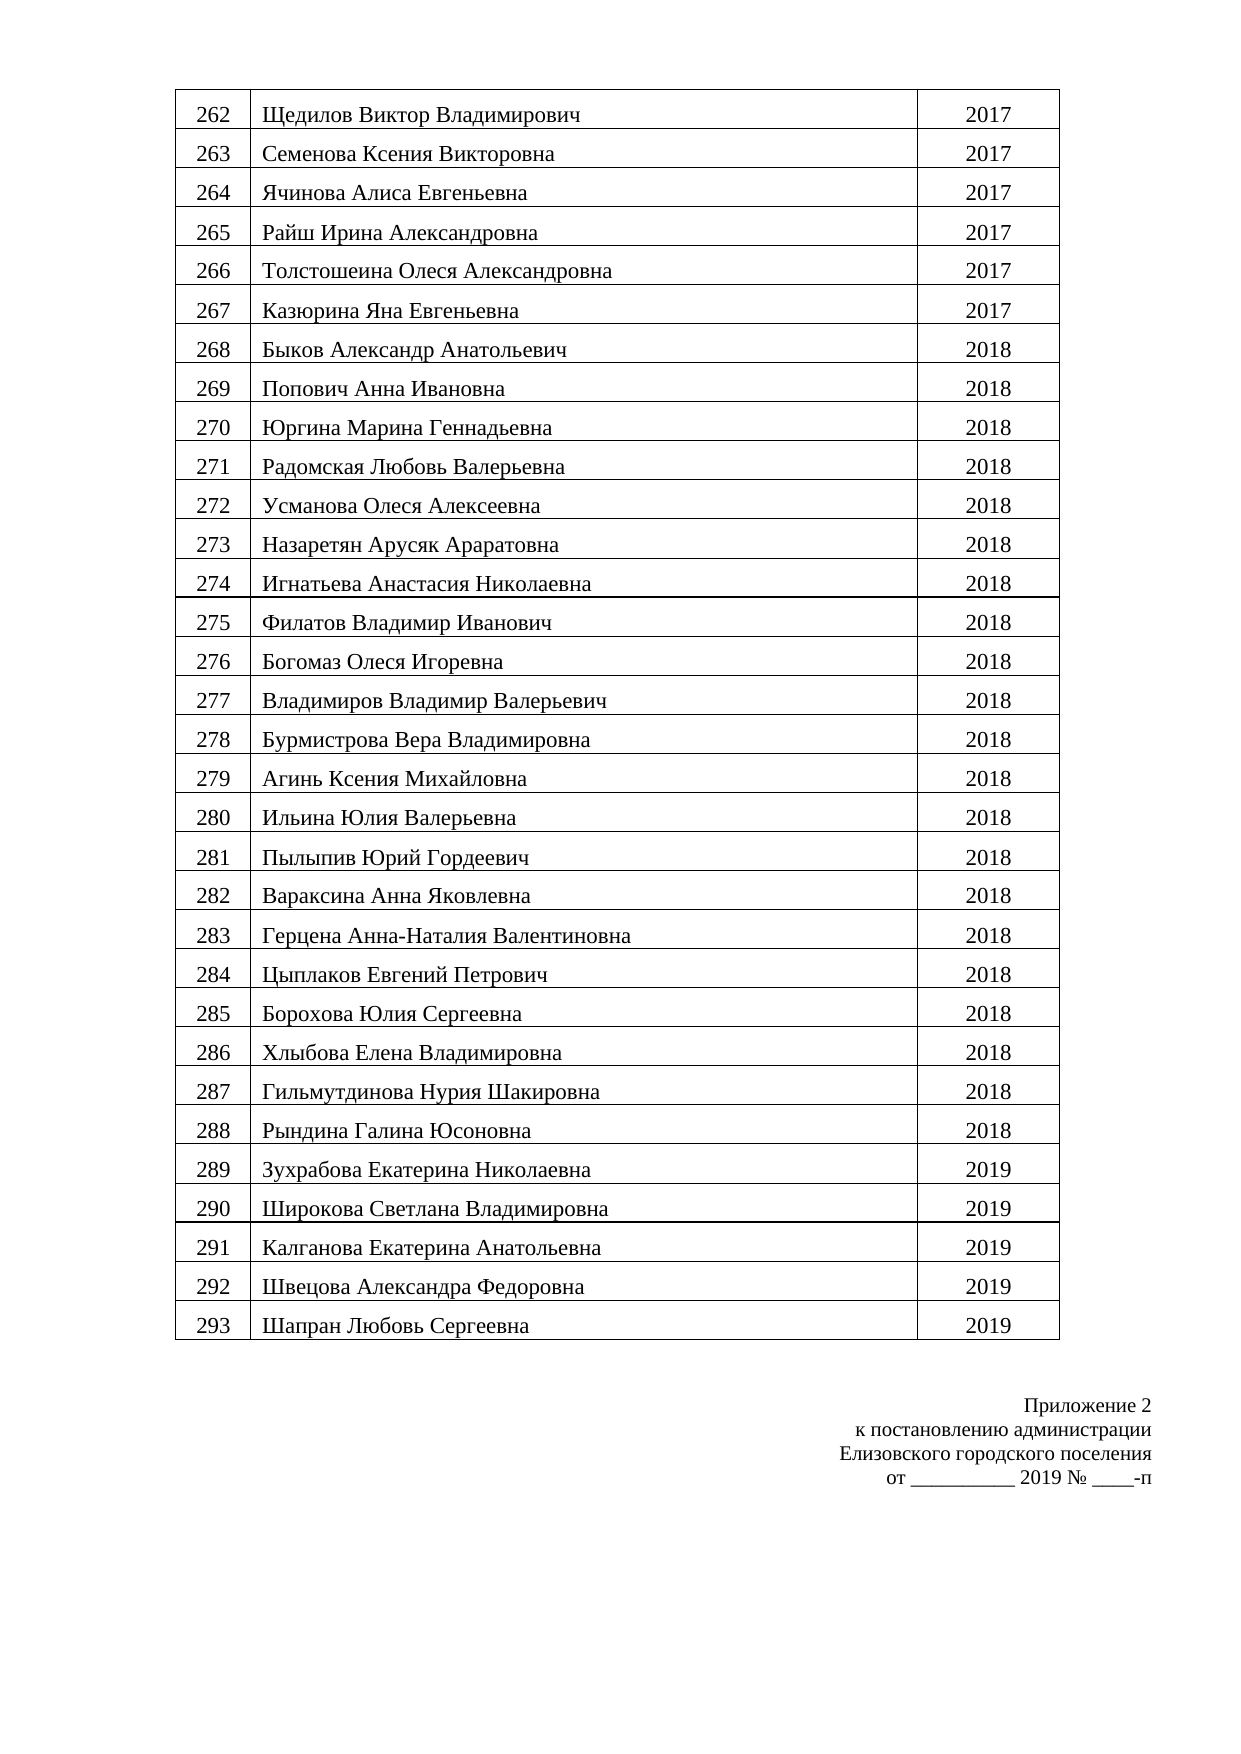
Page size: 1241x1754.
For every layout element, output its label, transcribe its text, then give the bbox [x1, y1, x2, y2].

table_cell 2017 [918, 285, 1059, 323]
table_cell Назаретян Арусяк Араратовна [251, 519, 917, 557]
table_cell 270 [176, 402, 250, 440]
table_cell 265 [176, 207, 250, 245]
table_cell 2017 [918, 129, 1059, 167]
table_cell 2017 [918, 207, 1059, 245]
table_cell 293 [176, 1301, 250, 1339]
table_cell Казюрина Яна Евгеньевна [251, 285, 917, 323]
table_cell 2018 [918, 754, 1059, 792]
table_cell Радомская Любовь Валерьевна [251, 441, 917, 479]
table_cell 2019 [918, 1144, 1059, 1182]
table_cell Агинь Ксения Михайловна [251, 754, 917, 792]
table_cell Хлыбова Елена Владимировна [251, 1027, 917, 1065]
table_cell 2018 [918, 637, 1059, 674]
table_cell 2018 [918, 598, 1059, 636]
table_cell 2018 [918, 793, 1059, 831]
table_cell 2018 [918, 363, 1059, 401]
table_cell Широкова Светлана Владимировна [251, 1184, 917, 1221]
table_cell Попович Анна Ивановна [251, 363, 917, 401]
table_cell Герцена Анна-Наталия Валентиновна [251, 910, 917, 948]
table_cell 2018 [918, 324, 1059, 362]
table_cell 288 [176, 1105, 250, 1143]
table_cell Борохова Юлия Сергеевна [251, 988, 917, 1026]
table_cell 2018 [918, 871, 1059, 909]
table_cell 2019 [918, 1262, 1059, 1299]
table_cell 2018 [918, 832, 1059, 870]
table_cell 2019 [918, 1184, 1059, 1221]
table_cell 2018 [918, 480, 1059, 518]
table_cell Юргина Марина Геннадьевна [251, 402, 917, 440]
table_cell 2018 [918, 441, 1059, 479]
table_cell Семенова Ксения Викторовна [251, 129, 917, 167]
table_cell Пылыпив Юрий Гордеевич [251, 832, 917, 870]
table_cell 268 [176, 324, 250, 362]
text Приложение 2 к постановлению администрации Елизовского городского поселения от __________ 2019 № ____-п [177, 1392, 1152, 1489]
table_cell Калганова Екатерина Анатольевна [251, 1223, 917, 1261]
table_cell 267 [176, 285, 250, 323]
table_cell 2019 [918, 1223, 1059, 1261]
table_cell 2018 [918, 1066, 1059, 1104]
table_cell Быков Александр Анатольевич [251, 324, 917, 362]
table_cell 2018 [918, 676, 1059, 714]
table_cell 284 [176, 949, 250, 987]
table_cell 2017 [918, 168, 1059, 206]
table_cell 274 [176, 559, 250, 596]
table_cell 2018 [918, 1027, 1059, 1065]
table_cell Гильмутдинова Нурия Шакировна [251, 1066, 917, 1104]
table_cell 271 [176, 441, 250, 479]
table_cell Богомаз Олеся Игоревна [251, 637, 917, 674]
table_cell Ячинова Алиса Евгеньевна [251, 168, 917, 206]
table_cell 292 [176, 1262, 250, 1299]
table_cell 2018 [918, 559, 1059, 596]
table_cell 286 [176, 1027, 250, 1065]
table_cell 2018 [918, 988, 1059, 1026]
table_cell 283 [176, 910, 250, 948]
table_cell Райш Ирина Александровна [251, 207, 917, 245]
table_cell 278 [176, 715, 250, 753]
table_cell Рындина Галина Юсоновна [251, 1105, 917, 1143]
table_cell 275 [176, 598, 250, 636]
table_cell 2018 [918, 1105, 1059, 1143]
table_cell 291 [176, 1223, 250, 1261]
table_cell Швецова Александра Федоровна [251, 1262, 917, 1299]
table_cell Игнатьева Анастасия Николаевна [251, 559, 917, 596]
table_cell 287 [176, 1066, 250, 1104]
table_cell 273 [176, 519, 250, 557]
table_cell 2018 [918, 715, 1059, 753]
table_cell Бурмистрова Вера Владимировна [251, 715, 917, 753]
table_cell 2017 [918, 90, 1059, 128]
table_cell Цыплаков Евгений Петрович [251, 949, 917, 987]
table_cell Шапран Любовь Сергеевна [251, 1301, 917, 1339]
table_cell 2018 [918, 949, 1059, 987]
table_cell Толстошеина Олеся Александровна [251, 246, 917, 284]
table_cell Усманова Олеся Алексеевна [251, 480, 917, 518]
table_cell 272 [176, 480, 250, 518]
table_cell 285 [176, 988, 250, 1026]
table_cell 289 [176, 1144, 250, 1182]
table_cell 2018 [918, 910, 1059, 948]
table_cell Владимиров Владимир Валерьевич [251, 676, 917, 714]
table_cell Щедилов Виктор Владимирович [251, 90, 917, 128]
table_cell 277 [176, 676, 250, 714]
table_cell 264 [176, 168, 250, 206]
table_cell Филатов Владимир Иванович [251, 598, 917, 636]
table_cell 282 [176, 871, 250, 909]
table_cell 262 [176, 90, 250, 128]
table_cell 2019 [918, 1301, 1059, 1339]
table_cell 290 [176, 1184, 250, 1221]
table_cell 269 [176, 363, 250, 401]
table_cell 279 [176, 754, 250, 792]
table_cell Зухрабова Екатерина Николаевна [251, 1144, 917, 1182]
table_cell 2018 [918, 519, 1059, 557]
table_cell Ильина Юлия Валерьевна [251, 793, 917, 831]
table_cell 281 [176, 832, 250, 870]
table_cell 280 [176, 793, 250, 831]
table_cell 263 [176, 129, 250, 167]
table_cell 276 [176, 637, 250, 674]
table_cell Вараксина Анна Яковлевна [251, 871, 917, 909]
table_cell 2018 [918, 402, 1059, 440]
table_cell 266 [176, 246, 250, 284]
table_cell 2017 [918, 246, 1059, 284]
